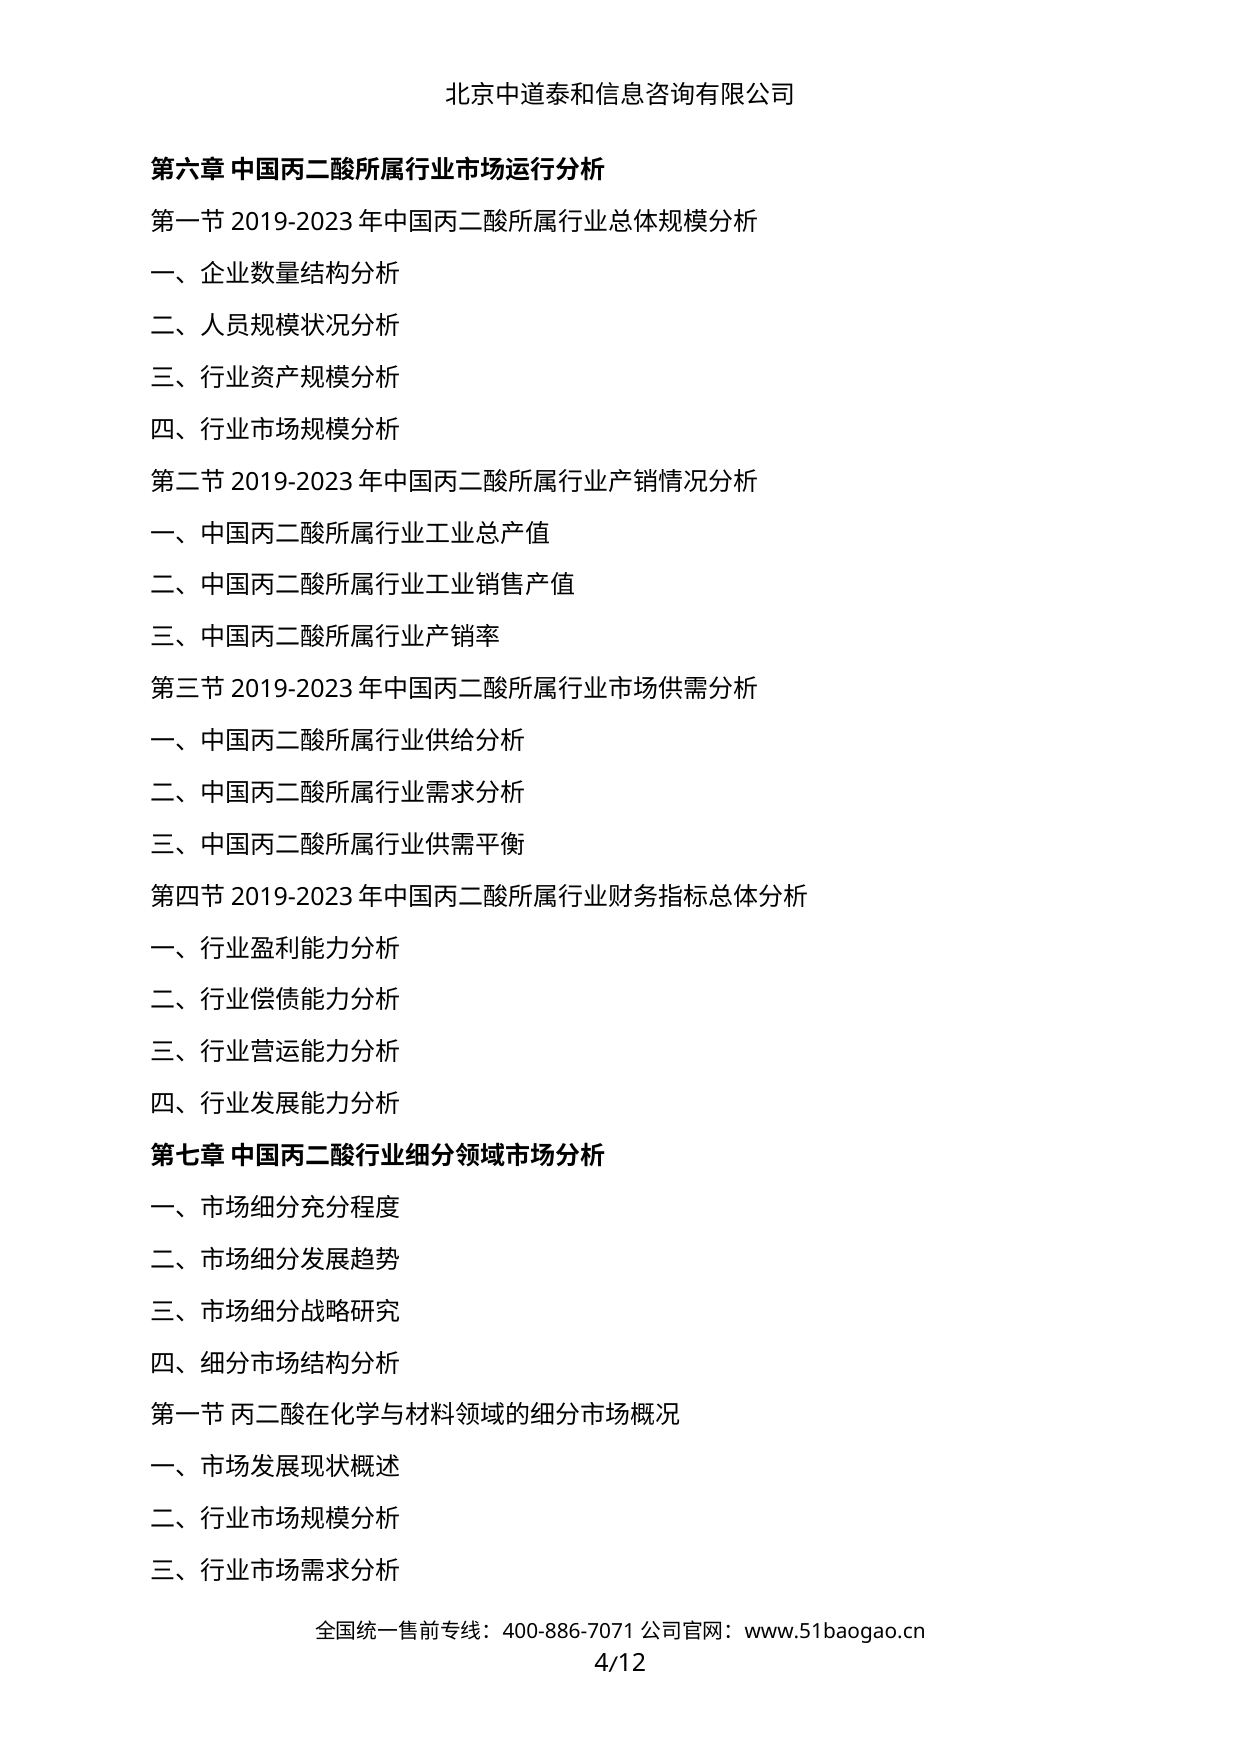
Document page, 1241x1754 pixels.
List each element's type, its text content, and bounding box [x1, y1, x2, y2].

text 三、中国丙二酸所属行业产销率 [150, 617, 1090, 653]
text 二、行业偿债能力分析 [150, 980, 1090, 1016]
text 二、行业市场规模分析 [150, 1499, 1090, 1535]
text 三、行业营运能力分析 [150, 1032, 1090, 1068]
text 一、行业盈利能力分析 [150, 928, 1090, 964]
text 三、行业市场需求分析 [150, 1551, 1090, 1587]
text 第一节 2019-2023年中国丙二酸所属行业总体规模分析 [150, 202, 1090, 238]
text 四、行业发展能力分析 [150, 1084, 1090, 1120]
text 一、中国丙二酸所属行业工业总产值 [150, 513, 1090, 549]
text 三、中国丙二酸所属行业供需平衡 [150, 824, 1090, 861]
text 三、行业资产规模分析 [150, 357, 1090, 394]
text 第七章 中国丙二酸行业细分领域市场分析 [150, 1136, 1090, 1172]
text 一、企业数量结构分析 [150, 254, 1090, 290]
text 三、市场细分战略研究 [150, 1291, 1090, 1327]
text 四、行业市场规模分析 [150, 409, 1090, 446]
text 二、中国丙二酸所属行业需求分析 [150, 772, 1090, 809]
text 二、市场细分发展趋势 [150, 1239, 1090, 1276]
text 一、市场细分充分程度 [150, 1187, 1090, 1224]
text 第二节 2019-2023年中国丙二酸所属行业产销情况分析 [150, 461, 1090, 497]
text 一、市场发展现状概述 [150, 1447, 1090, 1483]
text 第四节 2019-2023年中国丙二酸所属行业财务指标总体分析 [150, 876, 1090, 912]
text 二、人员规模状况分析 [150, 306, 1090, 342]
text 第六章 中国丙二酸所属行业市场运行分析 [150, 150, 1090, 186]
text 一、中国丙二酸所属行业供给分析 [150, 721, 1090, 757]
text 二、中国丙二酸所属行业工业销售产值 [150, 565, 1090, 601]
text 第一节 丙二酸在化学与材料领域的细分市场概况 [150, 1395, 1090, 1431]
text 四、细分市场结构分析 [150, 1343, 1090, 1379]
text 第三节 2019-2023年中国丙二酸所属行业市场供需分析 [150, 669, 1090, 705]
